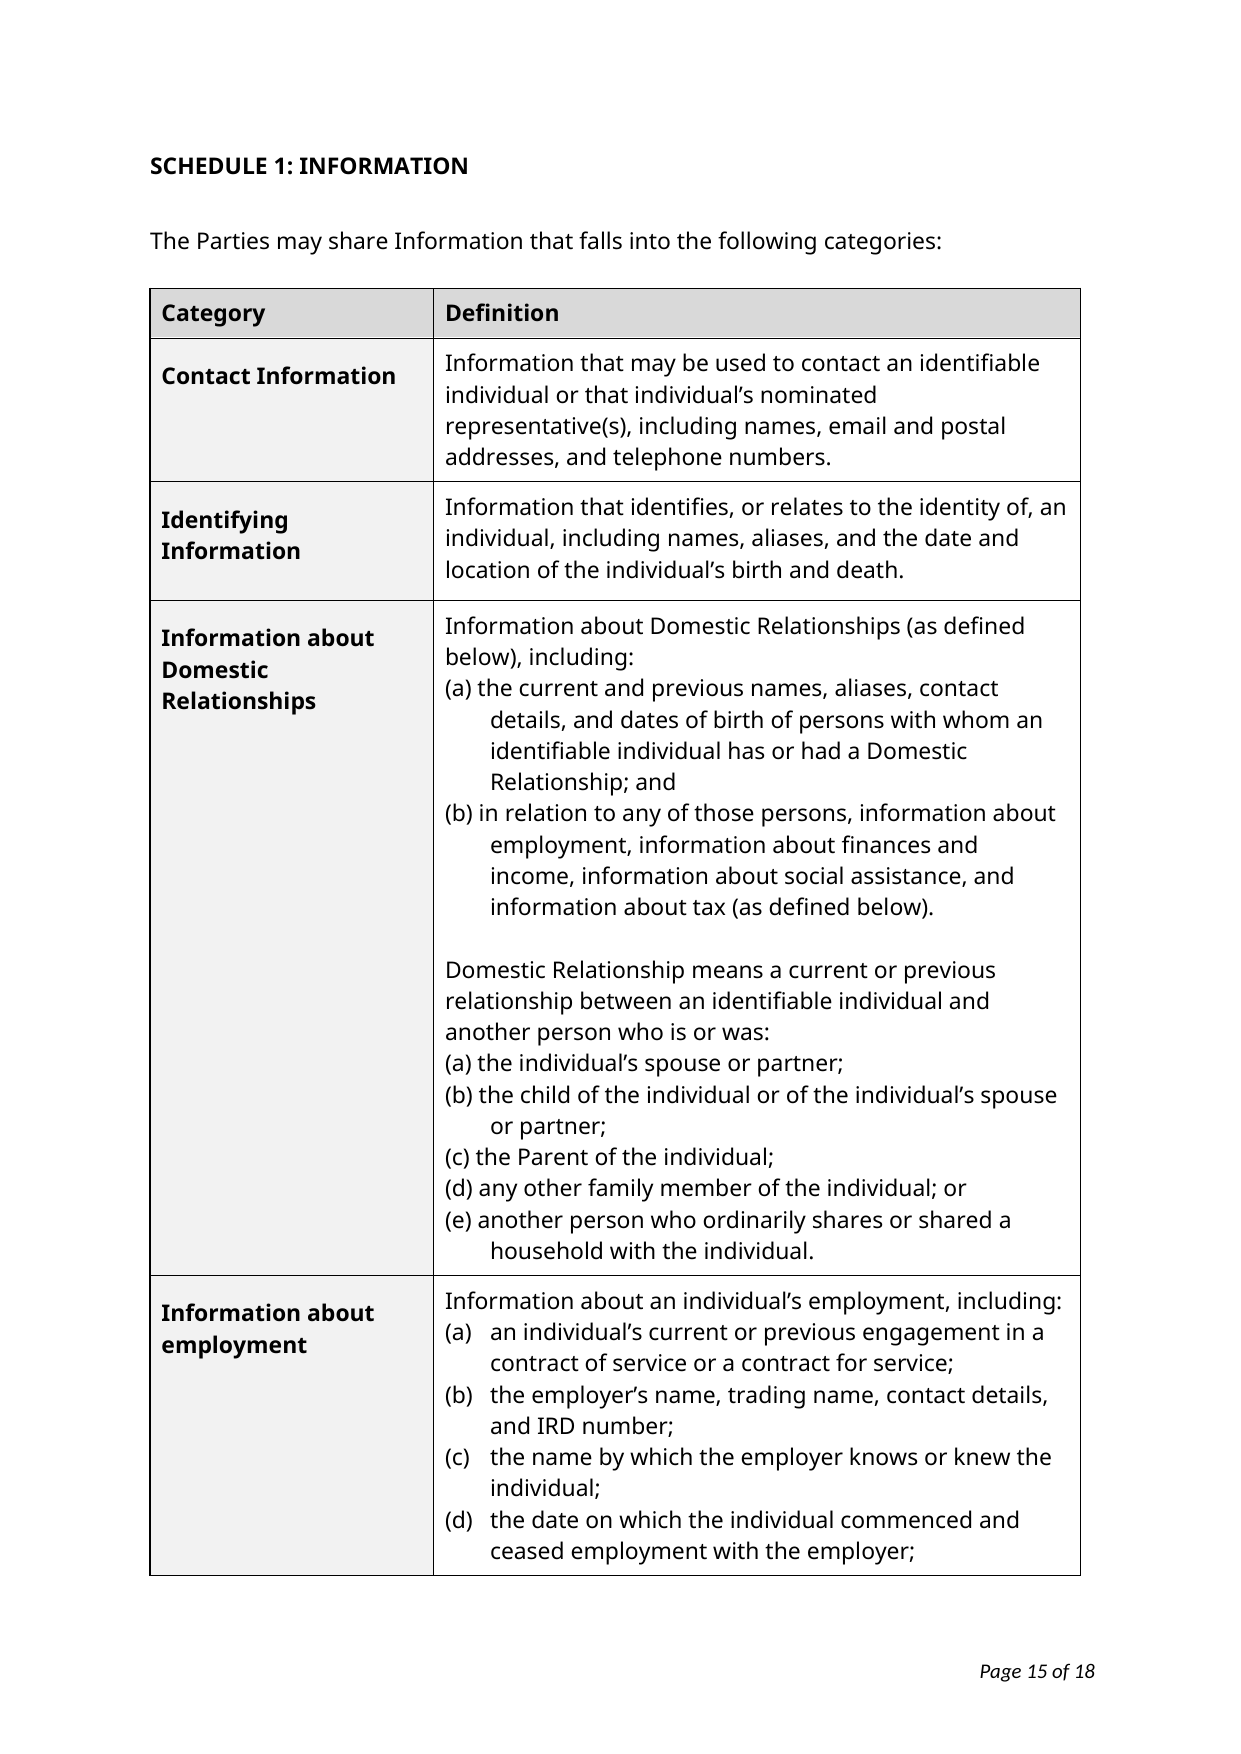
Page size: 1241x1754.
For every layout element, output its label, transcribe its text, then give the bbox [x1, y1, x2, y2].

table_cell Information that may be used to contact an identifiable individual or that individual’s nominated representative(s), including names, email and postal addresses, and telephone numbers. [434, 339, 1080, 481]
table_cell Information about employment [151, 1276, 433, 1575]
table_header Definition [434, 289, 1080, 337]
table_header Category [151, 289, 433, 337]
table_cell Information that identifies, or relates to the identity of, an individual, including names, aliases, and the date and location of the individual’s birth and death. [434, 482, 1080, 600]
table_cell Information about Domestic Relationships [151, 601, 433, 1275]
table_cell Identifying Information [151, 482, 433, 600]
table_cell Contact Information [151, 339, 433, 481]
table_cell Information about Domestic Relationships (as defined below), including: (a) the current and previous names, aliases, contact details, and dates of birth of persons with whom an identifiable individual has or had a Domestic Relationship; and (b) in relation to any of those persons, information about employment, information about finances and income, information about social assistance, and information about tax (as defined below). Domestic Relationship means a current or previous relationship between an identifiable individual and another person who is or was: (a) the individual’s spouse or partner; (b) the child of the individual or of the individual’s spouse or partner; (c) the Parent of the individual; (d) any other family member of the individual; or (e) another person who ordinarily shares or shared a household with the individual. [434, 601, 1080, 1275]
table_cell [434, 1276, 1080, 1575]
text The Parties may share Information that falls into the following categories: [150, 225, 1090, 256]
text SCHEDULE 1: INFORMATION [150, 150, 1090, 181]
